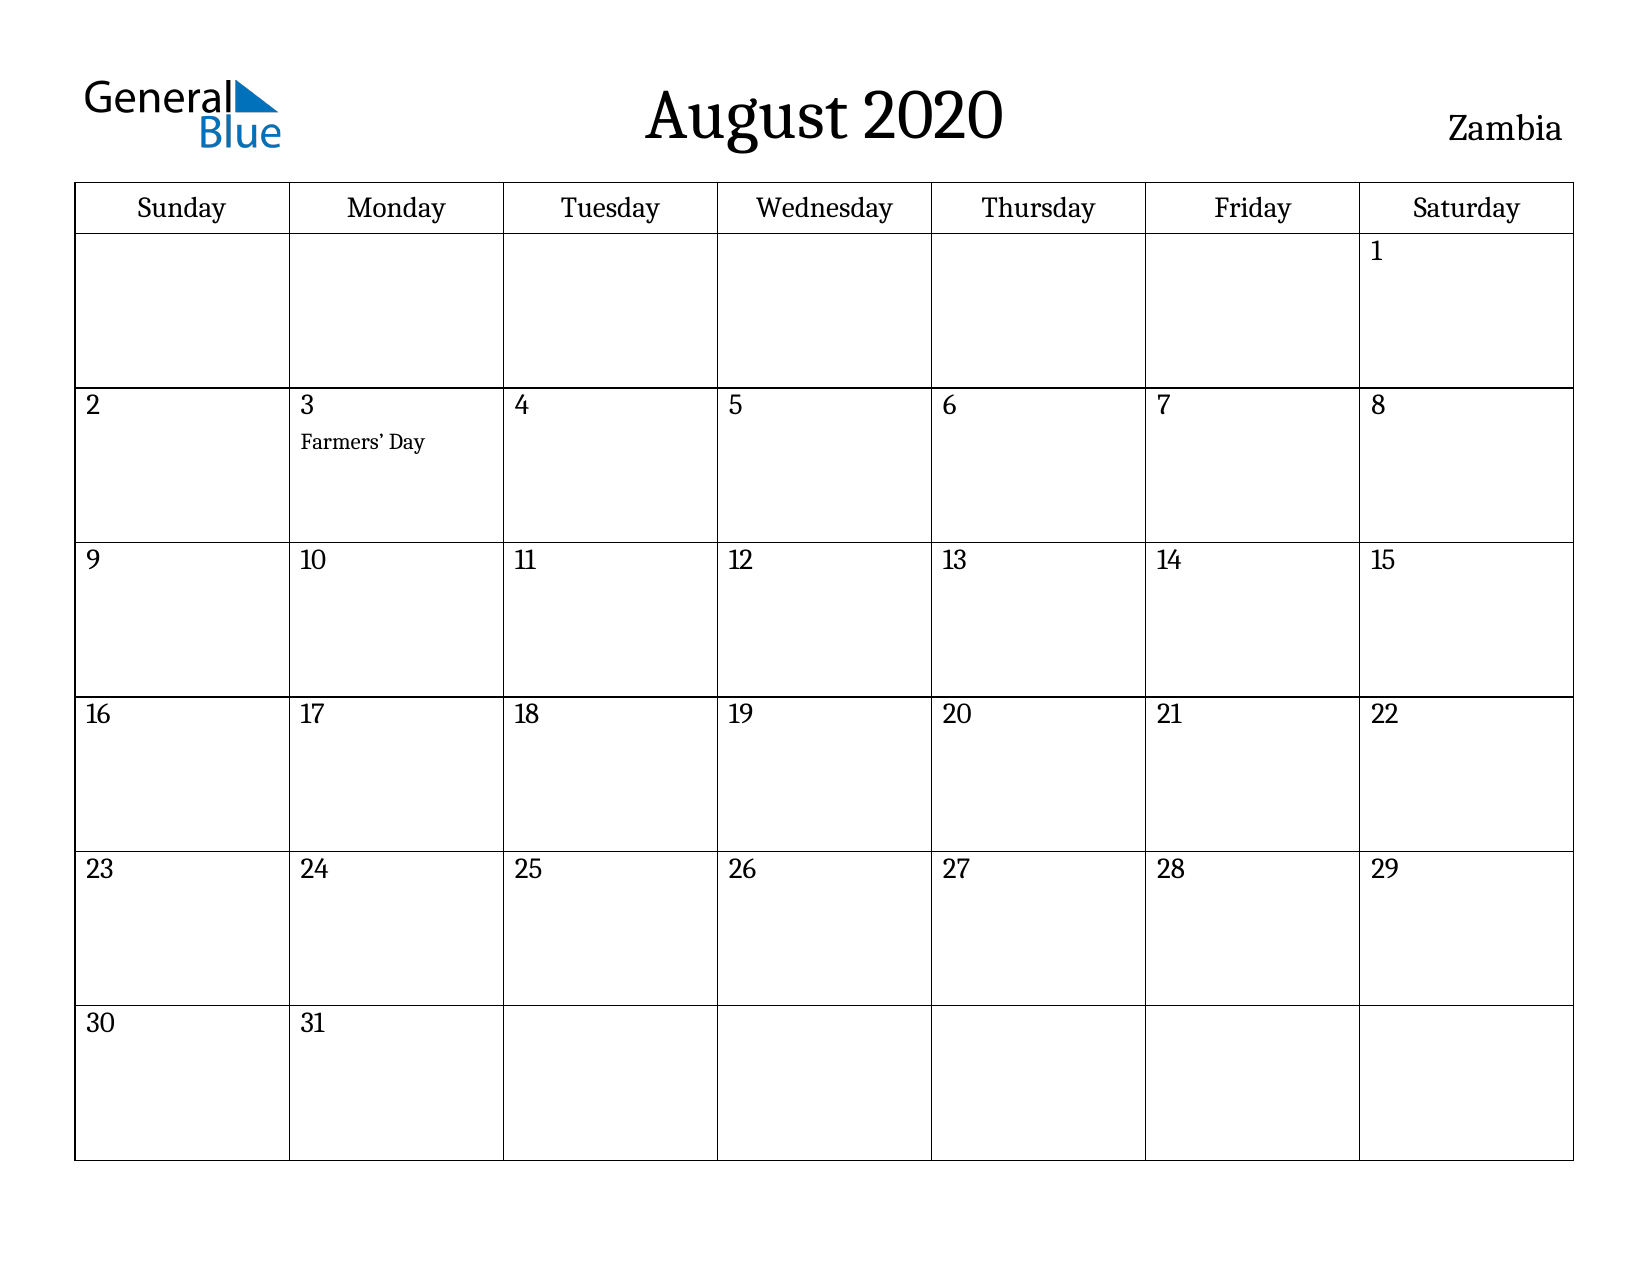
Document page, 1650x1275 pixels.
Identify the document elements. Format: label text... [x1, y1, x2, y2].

table_cell 28 [1146, 852, 1359, 893]
table_cell 22 [1360, 698, 1573, 738]
table_cell 17 [290, 698, 503, 738]
table_cell [1146, 275, 1359, 387]
table_cell [290, 738, 503, 851]
table_cell [1146, 429, 1359, 542]
table_cell [1360, 893, 1573, 1005]
table_cell 6 [932, 389, 1145, 429]
table_cell [718, 275, 931, 387]
table_cell [718, 1006, 931, 1047]
table_cell [504, 429, 717, 542]
table_cell 16 [76, 698, 289, 738]
table_cell Farmers’ Day [290, 429, 503, 542]
table_cell [932, 584, 1145, 696]
table_cell 3 [290, 389, 503, 429]
table_cell [290, 893, 503, 1005]
table_cell [290, 584, 503, 696]
table_cell 7 [1146, 389, 1359, 429]
table_cell Friday [1146, 183, 1359, 233]
table_cell [76, 893, 289, 1005]
table_cell [932, 1047, 1145, 1160]
table_cell [1146, 584, 1359, 696]
table_cell [76, 234, 289, 275]
table_cell [718, 738, 931, 851]
table_cell 20 [932, 698, 1145, 738]
table_cell 25 [504, 852, 717, 893]
table_cell Tuesday [504, 183, 717, 233]
table_cell 9 [76, 543, 289, 584]
table_cell 21 [1146, 698, 1359, 738]
table_cell [932, 893, 1145, 1005]
table_cell 15 [1360, 543, 1573, 584]
table_cell [290, 234, 503, 275]
table_cell Wednesday [718, 183, 931, 233]
table_cell [932, 738, 1145, 851]
table_cell [1360, 1047, 1573, 1160]
table_cell [76, 584, 289, 696]
table_cell [932, 275, 1145, 387]
table_cell 26 [718, 852, 931, 893]
table_cell [504, 584, 717, 696]
table_cell [290, 1047, 503, 1160]
table_cell 19 [718, 698, 931, 738]
table_cell [504, 1047, 717, 1160]
table_cell [932, 1006, 1145, 1047]
table_cell 1 [1360, 234, 1573, 275]
table_cell 29 [1360, 852, 1573, 893]
table_cell [1360, 429, 1573, 542]
table_cell [932, 429, 1145, 542]
table_cell 12 [718, 543, 931, 584]
table_cell 5 [718, 389, 931, 429]
table_cell [1360, 275, 1573, 387]
table_cell [1146, 234, 1359, 275]
table_cell 24 [290, 852, 503, 893]
table_cell [504, 1006, 717, 1047]
picture [85, 80, 281, 148]
table_cell [76, 275, 289, 387]
table_cell [718, 893, 931, 1005]
table_cell Saturday [1360, 183, 1573, 233]
table_cell 14 [1146, 543, 1359, 584]
table_cell Monday [290, 183, 503, 233]
table_cell 2 [76, 389, 289, 429]
table_cell 23 [76, 852, 289, 893]
table_cell 13 [932, 543, 1145, 584]
table_header Zambia [1146, 75, 1574, 182]
table_header [75, 75, 503, 182]
table_cell [504, 893, 717, 1005]
table_cell [1146, 1006, 1359, 1047]
table_cell [504, 234, 717, 275]
table_cell [76, 738, 289, 851]
table_cell [1146, 738, 1359, 851]
table_cell [76, 429, 289, 542]
table_cell [1146, 893, 1359, 1005]
table_cell Sunday [76, 183, 289, 233]
table_cell 10 [290, 543, 503, 584]
table_cell 8 [1360, 389, 1573, 429]
table_cell [76, 1047, 289, 1160]
table_cell 11 [504, 543, 717, 584]
table_cell 4 [504, 389, 717, 429]
table_cell [504, 738, 717, 851]
table_cell [718, 234, 931, 275]
table_cell [718, 584, 931, 696]
table_cell [504, 275, 717, 387]
table_cell [1360, 738, 1573, 851]
table_cell Thursday [932, 183, 1145, 233]
table_cell [718, 1047, 931, 1160]
table_cell 27 [932, 852, 1145, 893]
table_cell [932, 234, 1145, 275]
table_cell [1360, 1006, 1573, 1047]
table_cell 18 [504, 698, 717, 738]
table_cell [1146, 1047, 1359, 1160]
table_cell [1360, 584, 1573, 696]
table_cell [290, 275, 503, 387]
table_cell [718, 429, 931, 542]
table_cell 31 [290, 1006, 503, 1047]
table_cell 30 [76, 1006, 289, 1047]
table_header August 2020 [503, 75, 1146, 182]
